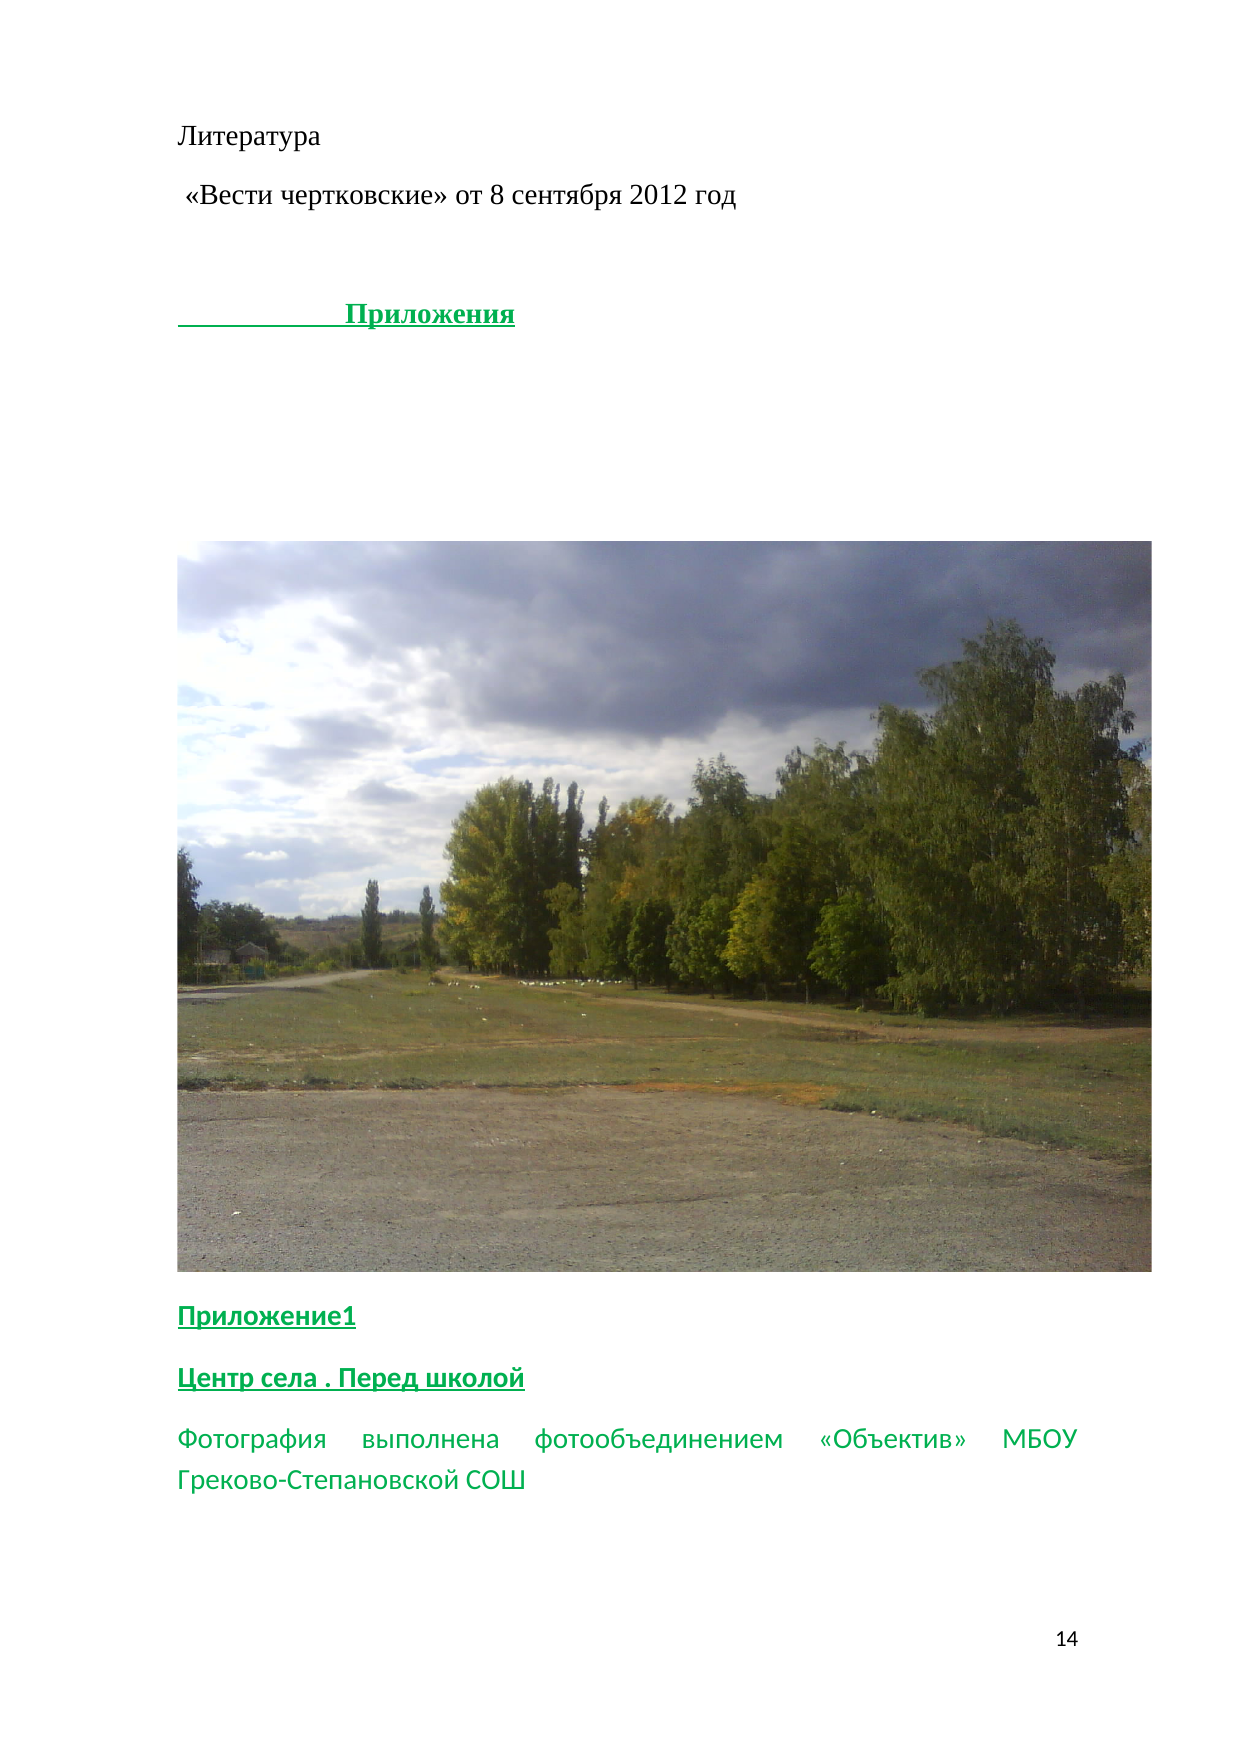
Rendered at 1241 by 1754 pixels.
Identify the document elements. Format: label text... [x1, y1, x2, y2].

text Приложения [177, 296, 989, 330]
text Литература [177, 118, 1078, 152]
text Приложение1 [177, 1297, 1078, 1332]
picture [177, 541, 1152, 1272]
text «Вести чертковские» от 8 сентября 2012 год [177, 177, 1078, 211]
text Фотография выполнена фотообъединением «Объектив» МБОУ Греково-Степановской СОШ [177, 1420, 1078, 1497]
text Центр села . Перед школой [177, 1359, 1078, 1394]
